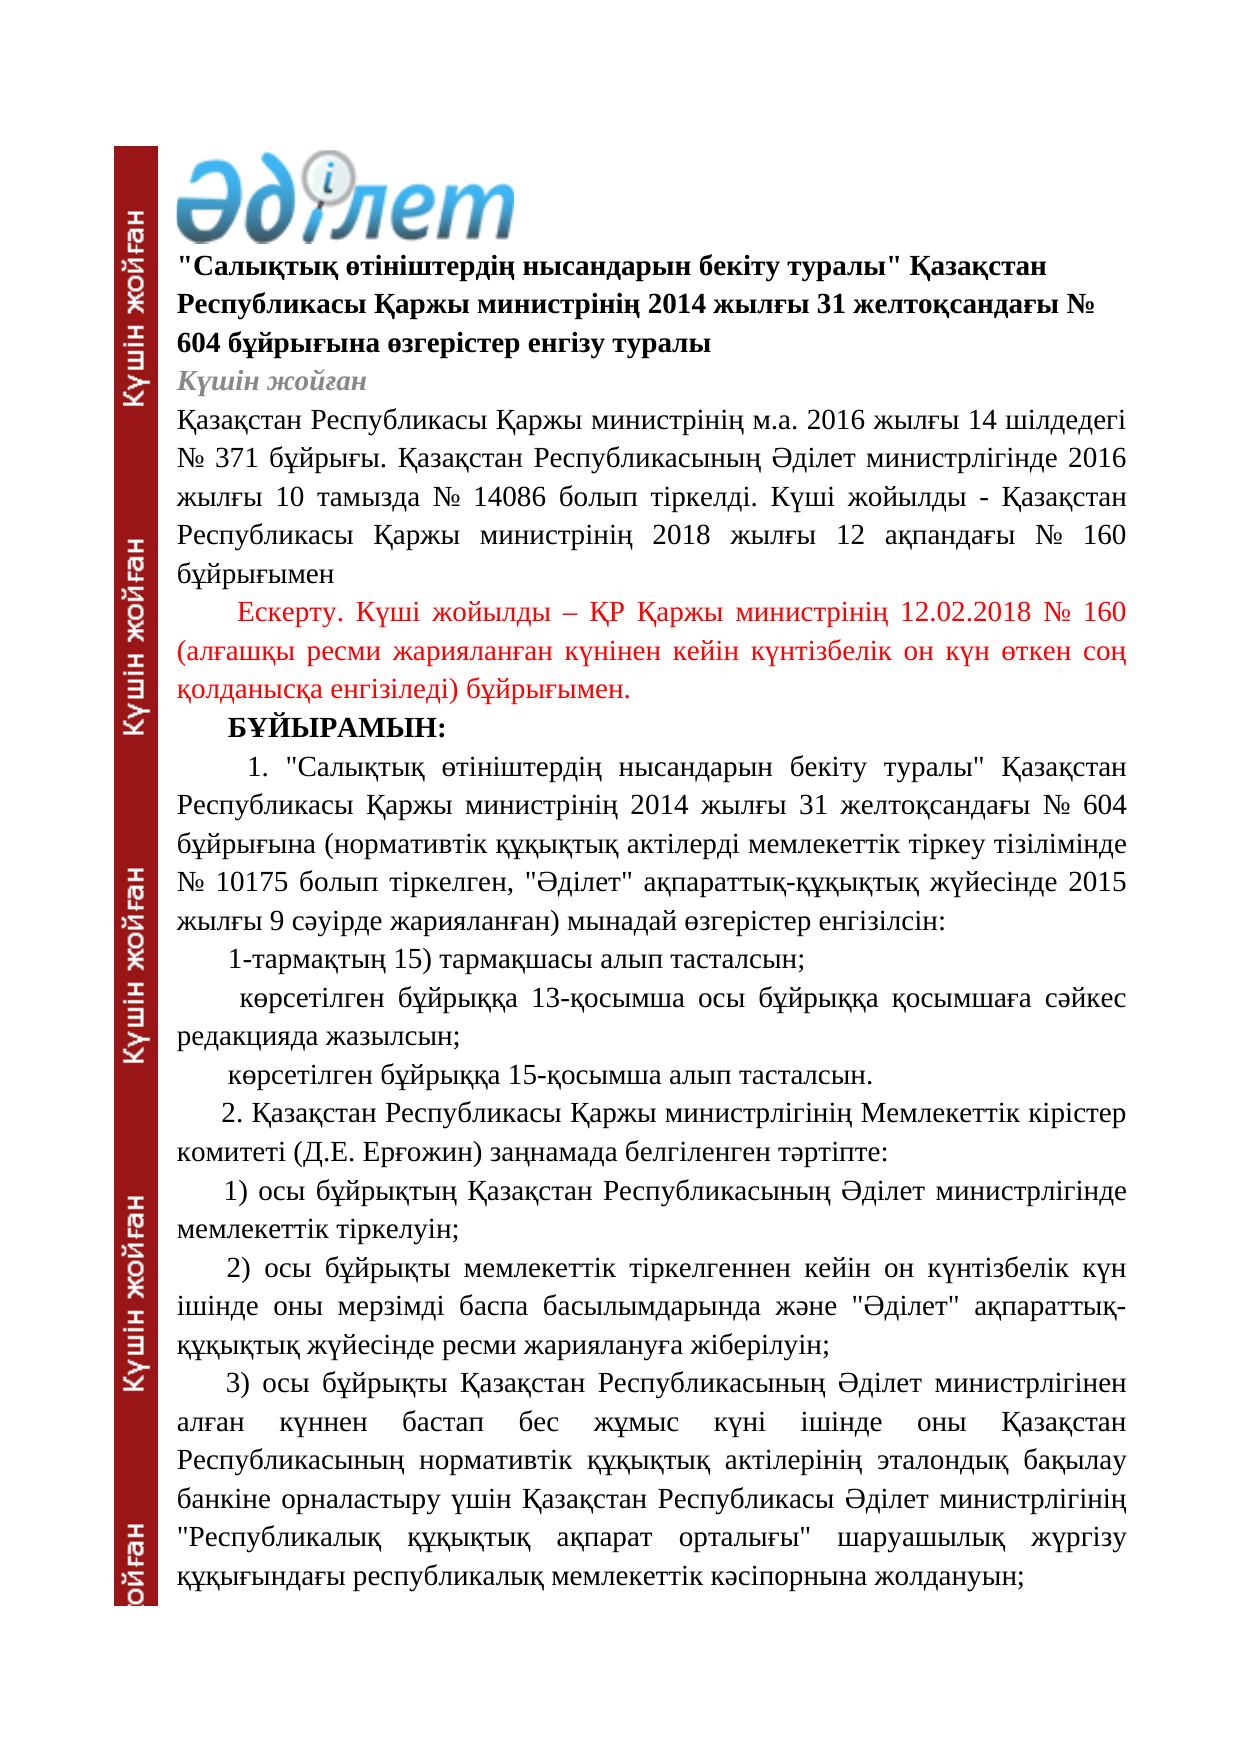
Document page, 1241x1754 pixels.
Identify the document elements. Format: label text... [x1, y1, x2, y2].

text 3) осы бұйрықты Қазақстан Республикасының Әділет министрлігінен алған күннен бастап бес жұмыс күні ішінде оны Қазақстан Республикасының нормативтік құқықтық актілерінің эталондық бақылау банкіне орналастыру үшін Қазақстан Республикасы Әділет министрлігінің "Республикалық құқықтық ақпарат орталығы" шаруашылық жүргізу құқығындағы республикалық мемлекеттік кәсіпорнына жолдануын; [112, 1365, 1128, 1592]
text Ескерту. Күші жойылды – ҚР Қаржы министрінің 12.02.2018 № 160 (алғашқы ресми жарияланған күнінен кейін күнтізбелік он күн өткен соң қолданысқа енгізіледі) бұйрығымен. [112, 594, 1128, 705]
picture [114, 1360, 158, 1365]
picture [114, 936, 158, 941]
picture [114, 705, 158, 710]
picture [114, 975, 158, 980]
text "Салықтық өтініштердің нысандарын бекіту туралы" Қазақстан Республикасы Қаржы министрінің 2014 жылғы 31 желтоқсандағы № 604 бұйрығына өзгерістер енгізу туралы [112, 248, 1128, 358]
picture [114, 744, 158, 749]
picture [114, 1168, 158, 1173]
text 1) осы бұйрықтың Қазақстан Республикасының Әділет министрлігінде мемлекеттік тіркелуін; [112, 1173, 1128, 1245]
text Күшін жойған [112, 363, 1128, 397]
picture [114, 589, 158, 594]
text Қазақстан Республикасы Қаржы министрінің м.а. 2016 жылғы 14 шілдедегі № 371 бұйрығы. Қазақстан Республикасының Әділет министрлігінде 2016 жылғы 10 тамызда № 14086 болып тіркелді. Күші жойылды - Қазақстан Республикасы Қаржы министрінің 2018 жылғы 12 ақпандағы № 160 бұйрығымен [112, 402, 1128, 589]
text көрсетілген бұйрыққа 13-қосымша осы бұйрыққа қосымшаға сәйкес редакцияда жазылсын; [112, 980, 1128, 1052]
text БҰЙЫРАМЫН: [112, 710, 1128, 744]
text 2. Қазақстан Республикасы Қаржы министрлігінің Мемлекеттік кірістер комитеті (Д.Е. Ерғожин) заңнамада белгіленген тәртіпте: [112, 1096, 1128, 1168]
picture [114, 146, 158, 248]
picture [114, 358, 158, 363]
text 2) осы бұйрықты мемлекеттік тіркелгеннен кейін он күнтізбелік күн ішінде оны мерзімді баспа басылымдарында және "Әділет" ақпараттық-құқықтық жүйесінде ресми жариялануға жіберілуін; [112, 1250, 1128, 1360]
picture [114, 397, 158, 402]
picture [114, 1052, 158, 1057]
picture [114, 1592, 158, 1606]
text 1. "Салықтық өтініштердің нысандарын бекіту туралы" Қазақстан Республикасы Қаржы министрінің 2014 жылғы 31 желтоқсандағы № 604 бұйрығына (нормативтік құқықтық актілерді мемлекеттік тіркеу тізілімінде № 10175 болып тіркелген, "Әділет" ақпараттық-құқықтық жүйесінде 2015 жылғы 9 сәуірде жарияланған) мынадай өзгерістер енгізілсін: [112, 749, 1128, 936]
text 1-тармақтың 15) тармақшасы алып тасталсын; [112, 941, 1128, 975]
picture [176, 150, 515, 244]
text көрсетілген бұйрыққа 15-қосымша алып тасталсын. [112, 1057, 1128, 1091]
picture [114, 1091, 158, 1096]
picture [114, 1245, 158, 1250]
